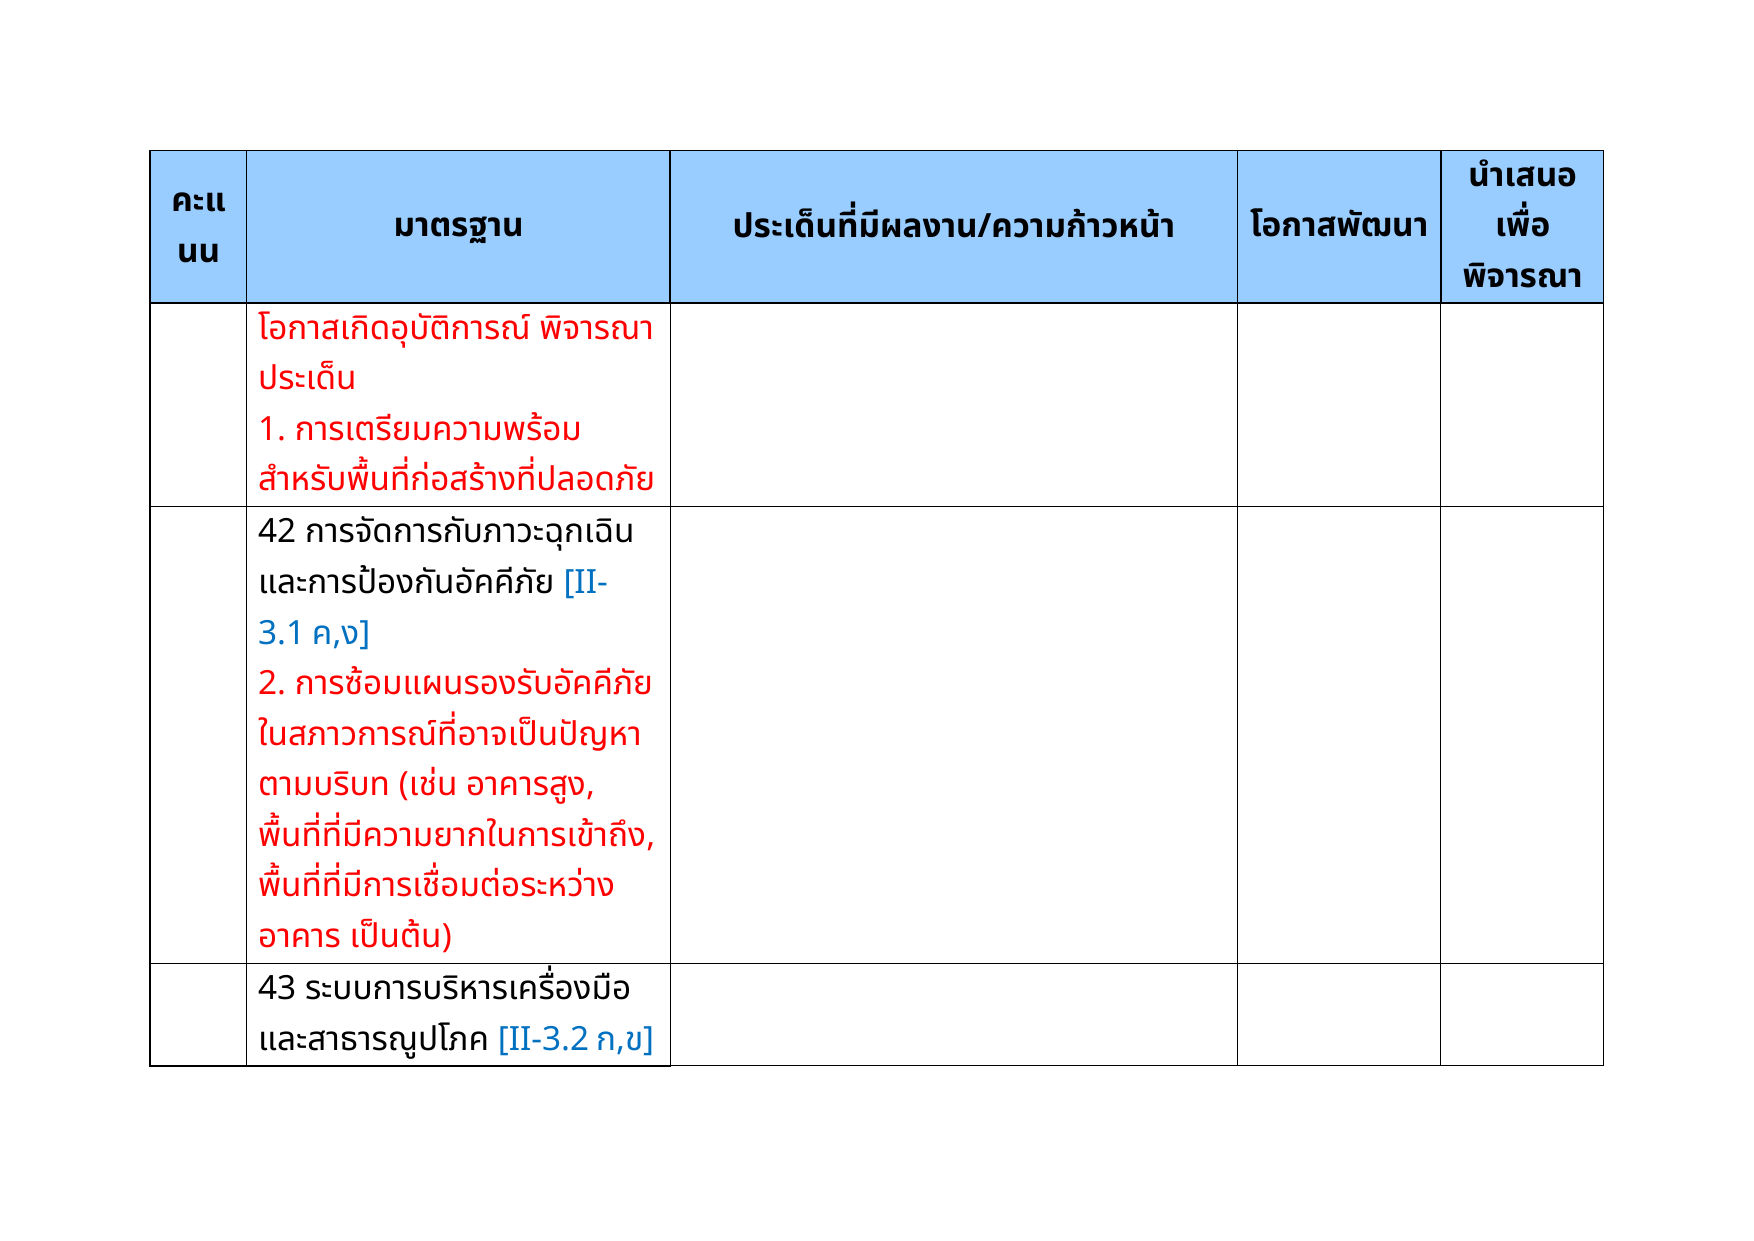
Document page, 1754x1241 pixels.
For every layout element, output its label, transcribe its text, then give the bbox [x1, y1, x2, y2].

table_cell 42 การจัดการกับภาวะฉุกเฉิน และการป้องกันอัคคีภัย [II-3.1ค,ง] 2. การซ้อมแผนรองรับอัคคีภัยในสภาวการณ์ที่อาจเป็นปัญหาตามบริบท (เช่น อาคารสูง, พื้นที่ที่มีความยากในการเข้าถึง, พื้นที่ที่มีการเชื่อมต่อระหว่างอาคาร เป็นต้น) [247, 507, 670, 962]
table_cell [671, 507, 1237, 962]
table_header นำเสนอเพื่อพิจารณา [1442, 151, 1603, 302]
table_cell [247, 304, 670, 506]
table_cell [151, 304, 246, 506]
table_cell [151, 507, 246, 962]
table_cell [1238, 964, 1440, 1065]
table_cell [671, 304, 1237, 506]
table_cell [671, 964, 1237, 1065]
table_cell [151, 964, 246, 1065]
table_cell [1238, 304, 1440, 506]
table_header มาตรฐาน [247, 151, 669, 302]
table_cell [1441, 304, 1603, 506]
table_header คะแนน [151, 151, 246, 302]
table_header ประเด็นที่มีผลงาน/ความก้าวหน้า [671, 151, 1237, 302]
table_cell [247, 964, 670, 1065]
table_cell [1441, 507, 1603, 962]
table_cell [1238, 507, 1440, 962]
table_cell [1441, 964, 1603, 1065]
table_header โอกาสพัฒนา [1238, 151, 1440, 302]
